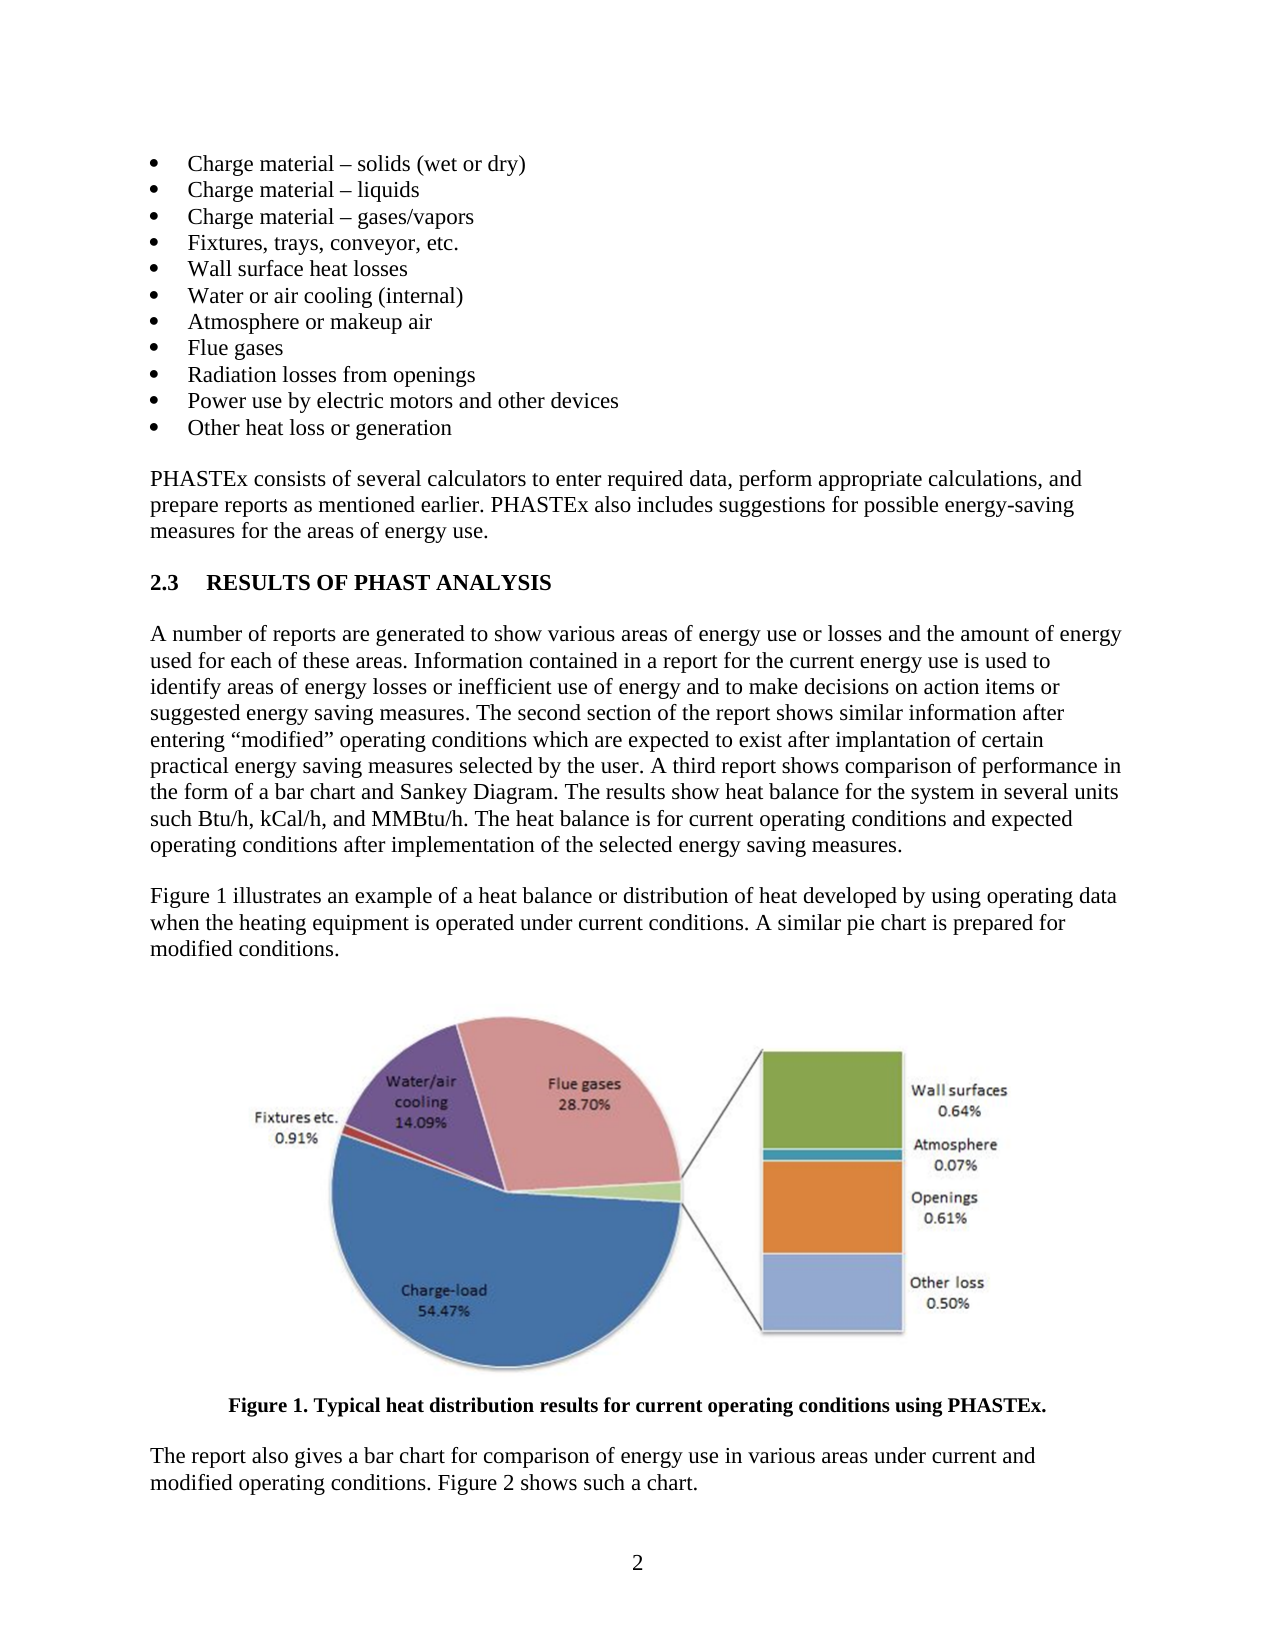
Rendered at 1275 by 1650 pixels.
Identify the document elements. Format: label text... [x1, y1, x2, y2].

list Charge material – gases/vapors [150, 203, 1125, 229]
list Atmosphere or makeup air [150, 308, 1125, 334]
list Power use by electric motors and other devices [150, 387, 1125, 413]
list Fixtures, trays, conveyor, etc. [150, 229, 1125, 255]
list Flue gases [150, 334, 1125, 361]
list Water or air cooling (internal) [150, 282, 1125, 308]
text The report also gives a bar chart for comparison of energy use in various areas under current and modified operating conditions. Figure 2 shows such a chart. [150, 1442, 1125, 1495]
text Figure 1. Typical heat distribution results for current operating conditions using PHASTEx. [150, 1393, 1125, 1417]
list Radiation losses from openings [150, 361, 1125, 387]
list Other heat loss or generation [150, 413, 1125, 440]
list Charge material – solids (wet or dry) [150, 150, 1125, 176]
subtitle RESULTS OF PHAST ANALYSIS [150, 569, 1125, 595]
text Figure 1 illustrates an example of a heat balance or distribution of heat developed by using operating data when the heating equipment is operated under current conditions. A similar pie chart is prepared for modified conditions. [150, 882, 1125, 962]
text PHASTEx consists of several calculators to enter required data, perform appropriate calculations, and prepare reports as mentioned earlier. PHASTEx also includes suggestions for possible energy-saving measures for the areas of energy use. [150, 465, 1125, 544]
list Wall surface heat losses [150, 255, 1125, 282]
list Charge material – liquids [150, 176, 1125, 203]
picture [248, 986, 1027, 1381]
text A number of reports are generated to show various areas of energy use or losses and the amount of energy used for each of these areas. Information contained in a report for the current energy use is used to identify areas of energy losses or inefficient use of energy and to make decisions on action items or suggested energy saving measures. The second section of the report shows similar information after entering “modified” operating conditions which are expected to exist after implantation of certain practical energy saving measures selected by the user. A third report shows comparison of performance in the form of a bar chart and Sankey Diagram. The results show heat balance for the system in several units such Btu/h, kCal/h, and MMBtu/h. The heat balance is for current operating conditions and expected operating conditions after implementation of the selected energy saving measures. [150, 620, 1125, 857]
